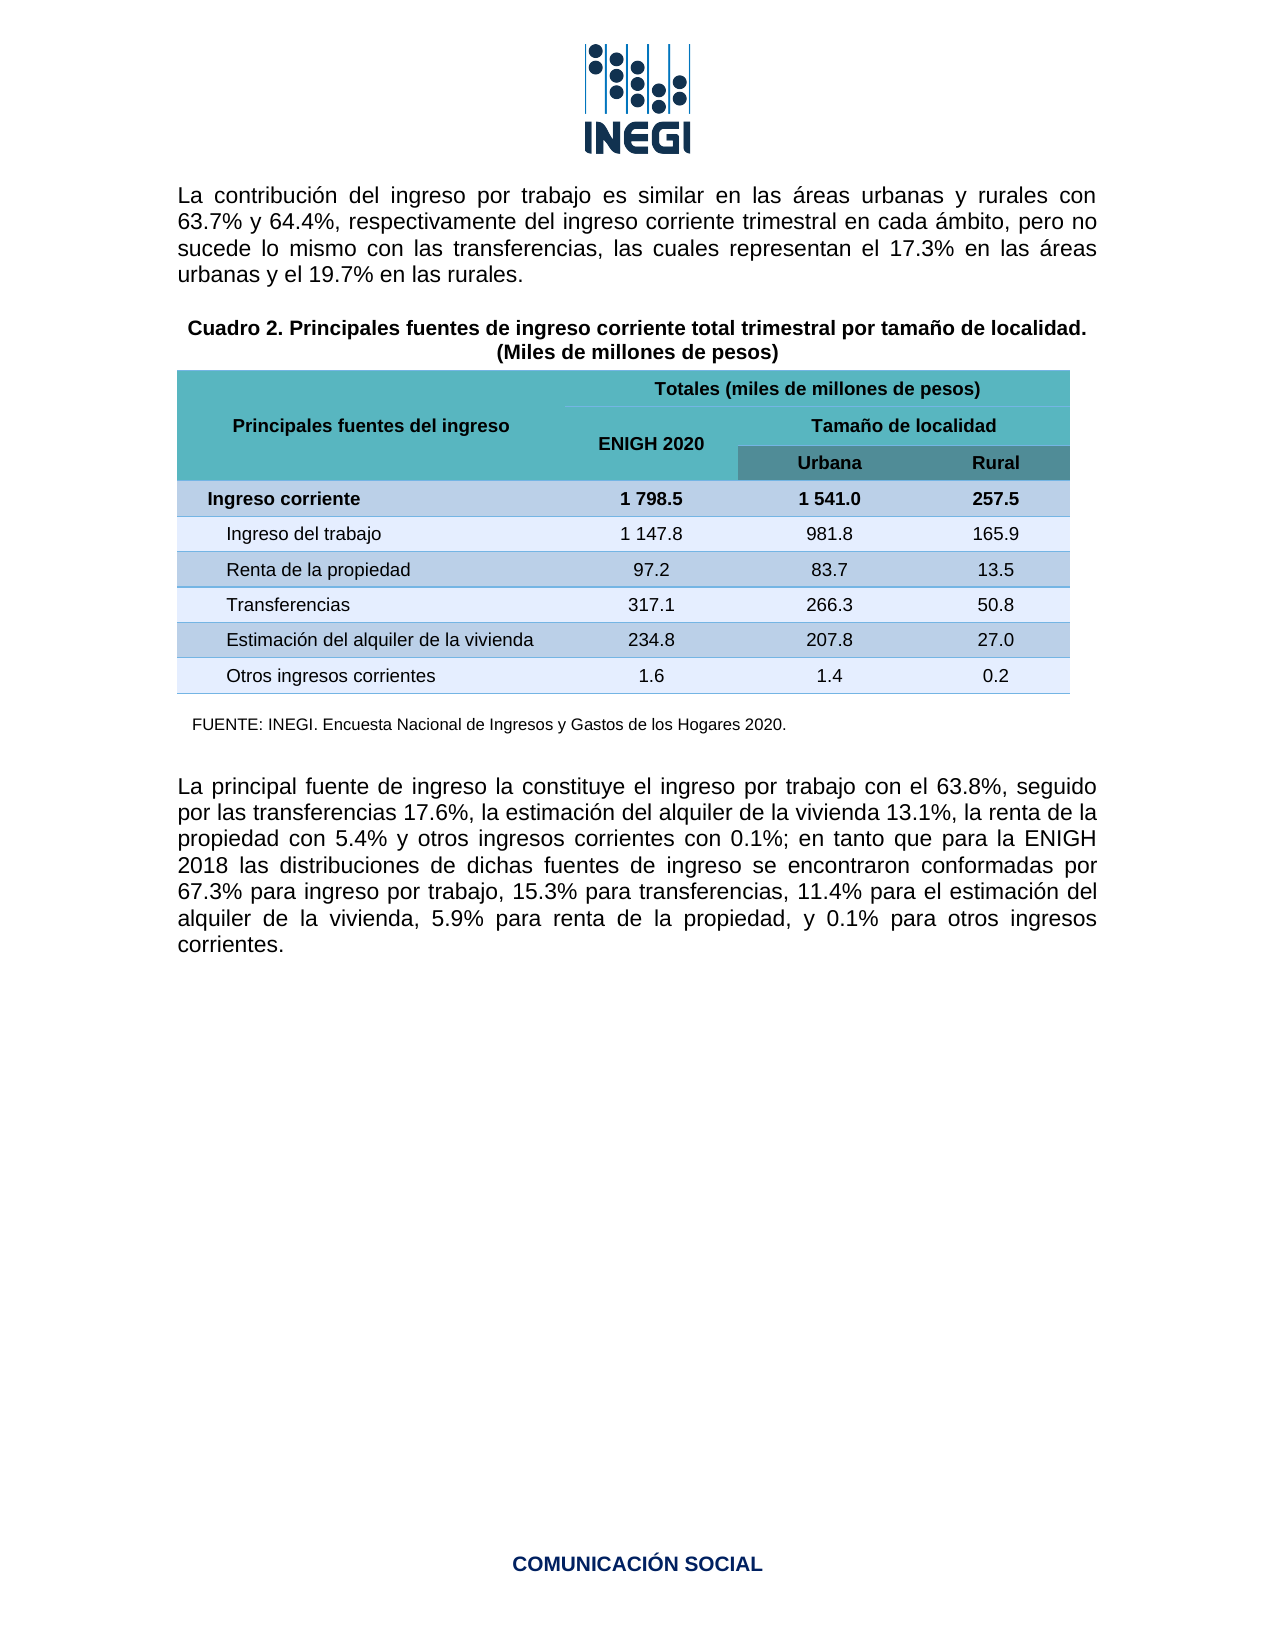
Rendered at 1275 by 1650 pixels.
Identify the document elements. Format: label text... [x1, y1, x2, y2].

text La principal fuente de ingreso la constituye el ingreso por trabajo con el 63.8%, seguido por las transferencias 17.6%, la estimación del alquiler de la vivienda 13.1%, la renta de la propiedad con 5.4% y otros ingresos corrientes con 0.1%; en tanto que para la ENIGH 2018 las distribuciones de dichas fuentes de ingreso se encontraron conformadas por 67.3% para ingreso por trabajo, 15.3% para transferencias, 11.4% para el estimación del alquiler de la vivienda, 5.9% para renta de la propiedad, y 0.1% para otros ingresos corrientes. [177, 773, 1098, 957]
table_cell Ingreso corriente [177, 481, 565, 516]
table_cell Otros ingresos corrientes [177, 658, 565, 693]
table_cell 1.4 [738, 658, 921, 693]
table_cell ENIGH 2020 [565, 407, 738, 480]
table_cell 266.3 [738, 588, 921, 622]
table_cell 1 147.8 [565, 517, 738, 551]
table_cell 165.9 [921, 517, 1070, 551]
picture [585, 44, 691, 154]
table_cell Renta de la propiedad [177, 552, 565, 586]
table_cell 1.6 [565, 658, 738, 693]
table_header Principales fuentes del ingreso [177, 371, 565, 480]
table_cell 83.7 [738, 552, 921, 586]
table_cell Urbana [738, 446, 921, 480]
table_cell 317.1 [565, 588, 738, 622]
table_cell 207.8 [738, 623, 921, 657]
text Cuadro 2. Principales fuentes de ingreso corriente total trimestral por tamaño de localidad. (Miles de millones de pesos) [177, 316, 1098, 364]
table_cell 1 798.5 [565, 481, 738, 516]
text La contribución del ingreso por trabajo es similar en las áreas urbanas y rurales con 63.7% y 64.4%, respectivamente del ingreso corriente trimestral en cada ámbito, pero no sucede lo mismo con las transferencias, las cuales representan el 17.3% en las áreas urbanas y el 19.7% en las rurales. [177, 182, 1098, 287]
table_header Totales (miles de millones de pesos) [565, 371, 1070, 406]
table_cell Tamaño de localidad [738, 407, 1070, 445]
table_cell 1 541.0 [738, 481, 921, 516]
table_cell 27.0 [921, 623, 1070, 657]
table_cell Rural [921, 446, 1070, 480]
table_cell 257.5 [921, 481, 1070, 516]
table_cell 50.8 [921, 588, 1070, 622]
table_cell Ingreso del trabajo [177, 517, 565, 551]
table_cell 981.8 [738, 517, 921, 551]
table_cell 97.2 [565, 552, 738, 586]
table_cell Estimación del alquiler de la vivienda [177, 623, 565, 657]
table_cell 0.2 [921, 658, 1070, 693]
table_cell 13.5 [921, 552, 1070, 586]
table_cell 234.8 [565, 623, 738, 657]
table_cell Transferencias [177, 588, 565, 622]
